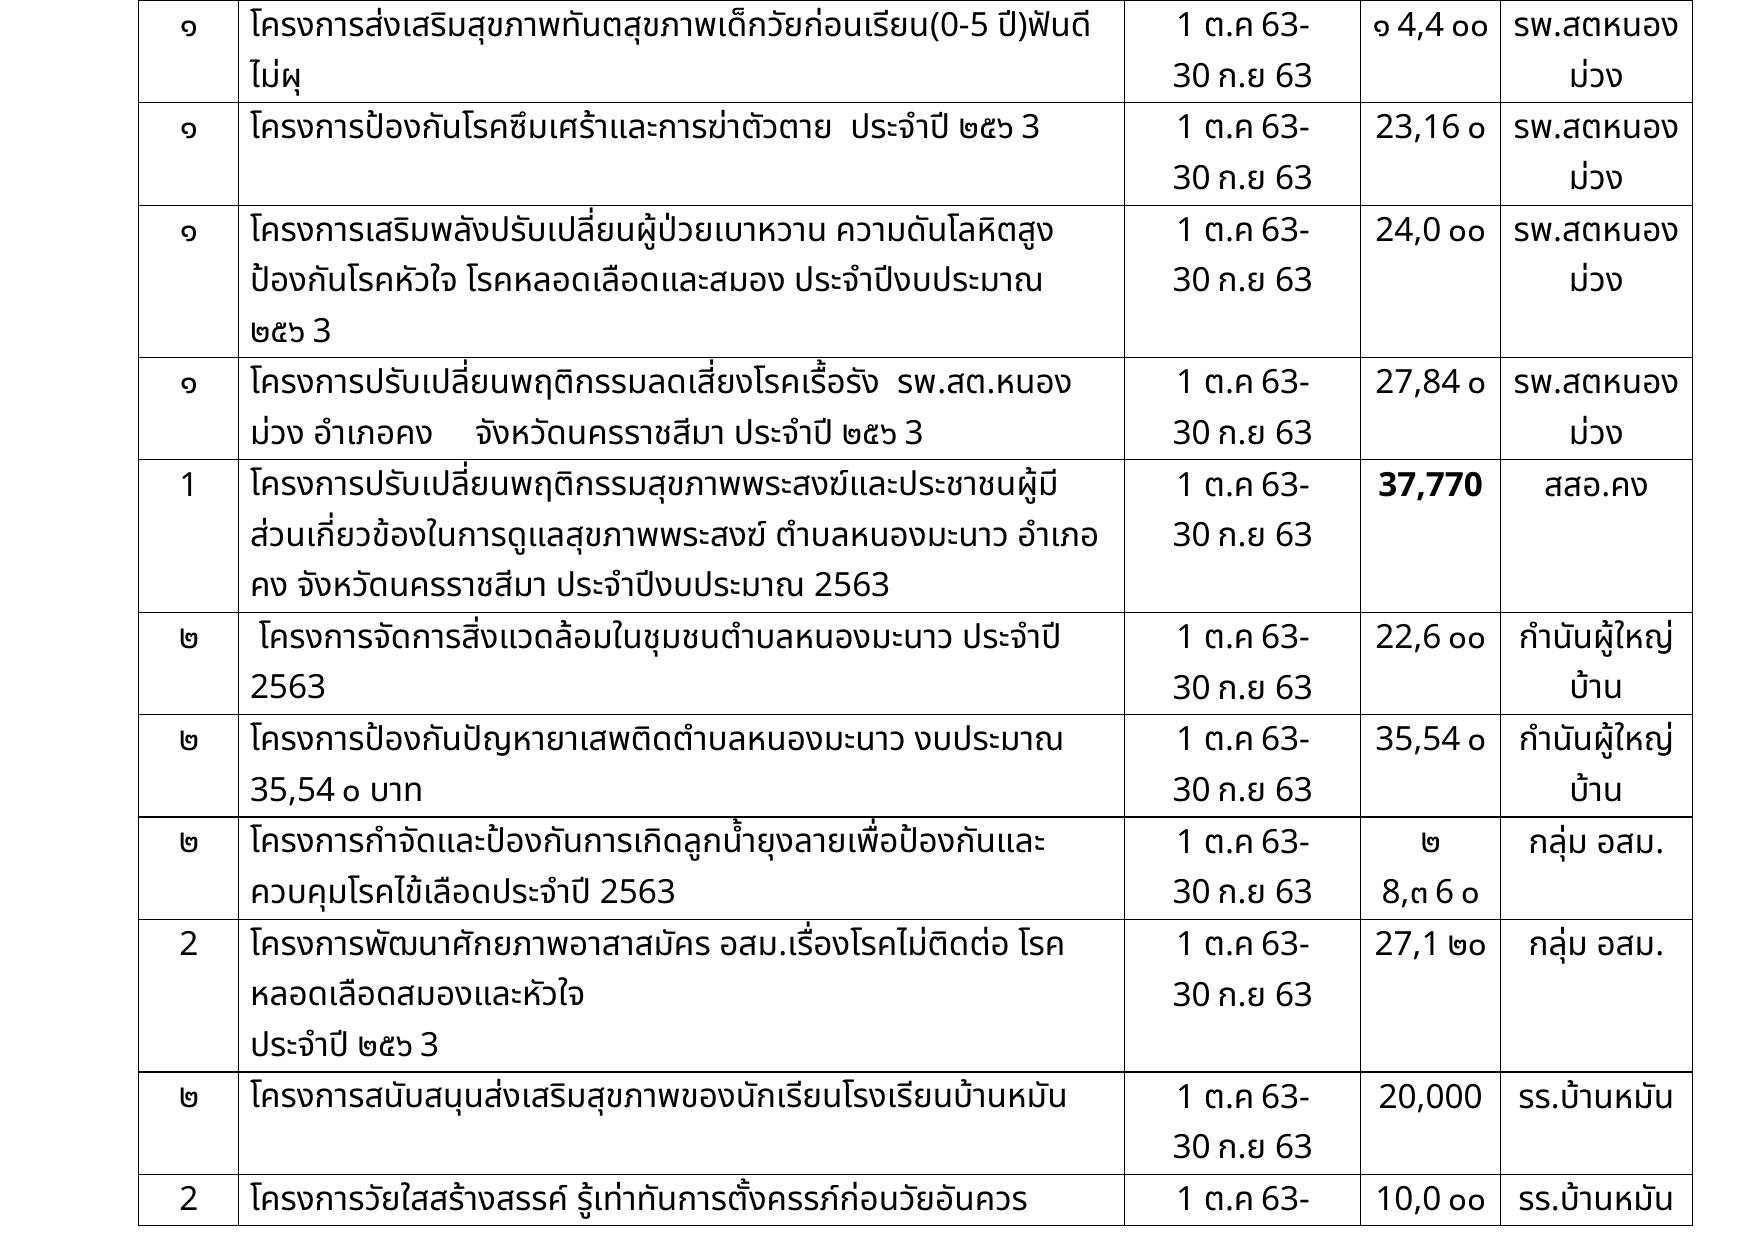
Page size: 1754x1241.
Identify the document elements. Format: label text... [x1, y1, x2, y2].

table_cell 1 ต.ค63- 30ก.ย 63 [1125, 715, 1360, 816]
table_cell 1 ต.ค63- 30ก.ย 63 [1125, 460, 1360, 612]
table_cell 1 ต.ค63- 30ก.ย 63 [1125, 1073, 1360, 1174]
table_cell 1 ต.ค63- 30ก.ย 63 [1125, 818, 1360, 919]
table_cell 24,0๐๐ [1361, 206, 1500, 357]
table_cell 1 ต.ค63- 30ก.ย 63 [1125, 1, 1360, 102]
table_cell โครงการพัฒนาศักยภาพอาสาสมัคร อสม.เรื่องโรคไม่ติดต่อ โรคหลอดเลือดสมองและหัวใจ ประจำปี ๒๕๖3 [239, 920, 1124, 1071]
table_cell รพ.สตหนองม่วง [1501, 206, 1692, 357]
table_cell 20,000 [1361, 1073, 1500, 1174]
table_cell ๒ [139, 715, 238, 816]
table_cell ๒ [139, 818, 238, 919]
table_cell โครงการปรับเปลี่ยนพฤติกรรมลดเสี่ยงโรคเรื้อรัง รพ.สต.หนองม่วง อำเภอคง จังหวัดนครราชสีมา ประจำปี ๒๕๖3 [239, 358, 1124, 459]
table_cell 35,54๐ [1361, 715, 1500, 816]
table_cell กำนันผู้ใหญ่บ้าน [1501, 715, 1692, 816]
table_cell 10,0๐๐ [1361, 1175, 1500, 1225]
table_cell ๑ [139, 103, 238, 204]
table_cell รร.บ้านหมัน [1501, 1175, 1692, 1225]
table_cell รพ.สตหนองม่วง [1501, 358, 1692, 459]
table_cell กำนันผู้ใหญ่บ้าน [1501, 613, 1692, 714]
table_cell 1 ต.ค63- 30ก.ย 63 [1125, 920, 1360, 1071]
table_cell 1 ต.ค63- 30ก.ย 63 [1125, 206, 1360, 357]
table_cell ๑4,4๐๐ [1361, 1, 1500, 102]
table_cell 1 ต.ค63- 30ก.ย 63 [1125, 613, 1360, 714]
table_cell กลุ่ม อสม. [1501, 920, 1692, 1071]
table_cell โครงการปรับเปลี่ยนพฤติกรรมสุขภาพพระสงฆ์และประชาชนผู้มีส่วนเกี่ยวข้องในการดูแลสุขภาพพระสงฆ์ ตำบลหนองมะนาว อำเภอคง จังหวัดนครราชสีมา ประจำปีงบประมาณ 2563 [239, 460, 1124, 612]
table_cell ๑ [139, 206, 238, 357]
table_cell 2 [139, 1175, 238, 1225]
table_cell โครงการเสริมพลังปรับเปลี่ยนผู้ป่วยเบาหวาน ความดันโลหิตสูง ป้องกันโรคหัวใจ โรคหลอดเลือดและสมอง ประจำปีงบประมาณ ๒๕๖3 [239, 206, 1124, 357]
table_cell โครงการจัดการสิ่งแวดล้อมในชุมชนตำบลหนองมะนาว ประจำปี 2563 [239, 613, 1124, 714]
table_cell ๒8,๓6๐ [1361, 818, 1500, 919]
table_cell โครงการสนับสนุนส่งเสริมสุขภาพของนักเรียนโรงเรียนบ้านหมัน [239, 1073, 1124, 1174]
table_cell โครงการป้องกันโรคซึมเศร้าและการฆ่าตัวตาย ประจำปี ๒๕๖3 [239, 103, 1124, 204]
table_cell ๒ [139, 613, 238, 714]
table_cell 23,16๐ [1361, 103, 1500, 204]
table_cell รพ.สตหนองม่วง [1501, 1, 1692, 102]
table_cell 2 [139, 920, 238, 1071]
table_cell รพ.สตหนองม่วง [1501, 103, 1692, 204]
table_cell 1 [139, 460, 238, 612]
table_cell รร.บ้านหมัน [1501, 1073, 1692, 1174]
table_cell 37,770 [1361, 460, 1500, 612]
table_cell สสอ.คง [1501, 460, 1692, 612]
table_cell ๒ [139, 1073, 238, 1174]
table_cell กลุ่ม อสม. [1501, 818, 1692, 919]
table_cell 1 ต.ค63- 30ก.ย 63 [1125, 103, 1360, 204]
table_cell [239, 1175, 1124, 1225]
table_cell 22,6๐๐ [1361, 613, 1500, 714]
table_cell โครงการส่งเสริมสุขภาพทันตสุขภาพเด็กวัยก่อนเรียน(0-5 ปี)ฟันดีไม่ผุ [239, 1, 1124, 102]
table_cell 1 ต.ค63- 30ก.ย 63 [1125, 1175, 1360, 1225]
table_cell 27,84๐ [1361, 358, 1500, 459]
table_cell โครงการกำจัดและป้องกันการเกิดลูกน้ำยุงลายเพื่อป้องกันและควบคุมโรคไข้เลือดประจำปี 2563 [239, 818, 1124, 919]
table_cell โครงการป้องกันปัญหายาเสพติดตำบลหนองมะนาว งบประมาณ 35,54๐ บาท [239, 715, 1124, 816]
table_cell ๑ [139, 358, 238, 459]
table_cell 27,1๒๐ [1361, 920, 1500, 1071]
table_cell 1 ต.ค63- 30ก.ย 63 [1125, 358, 1360, 459]
table_cell ๑ [139, 1, 238, 102]
